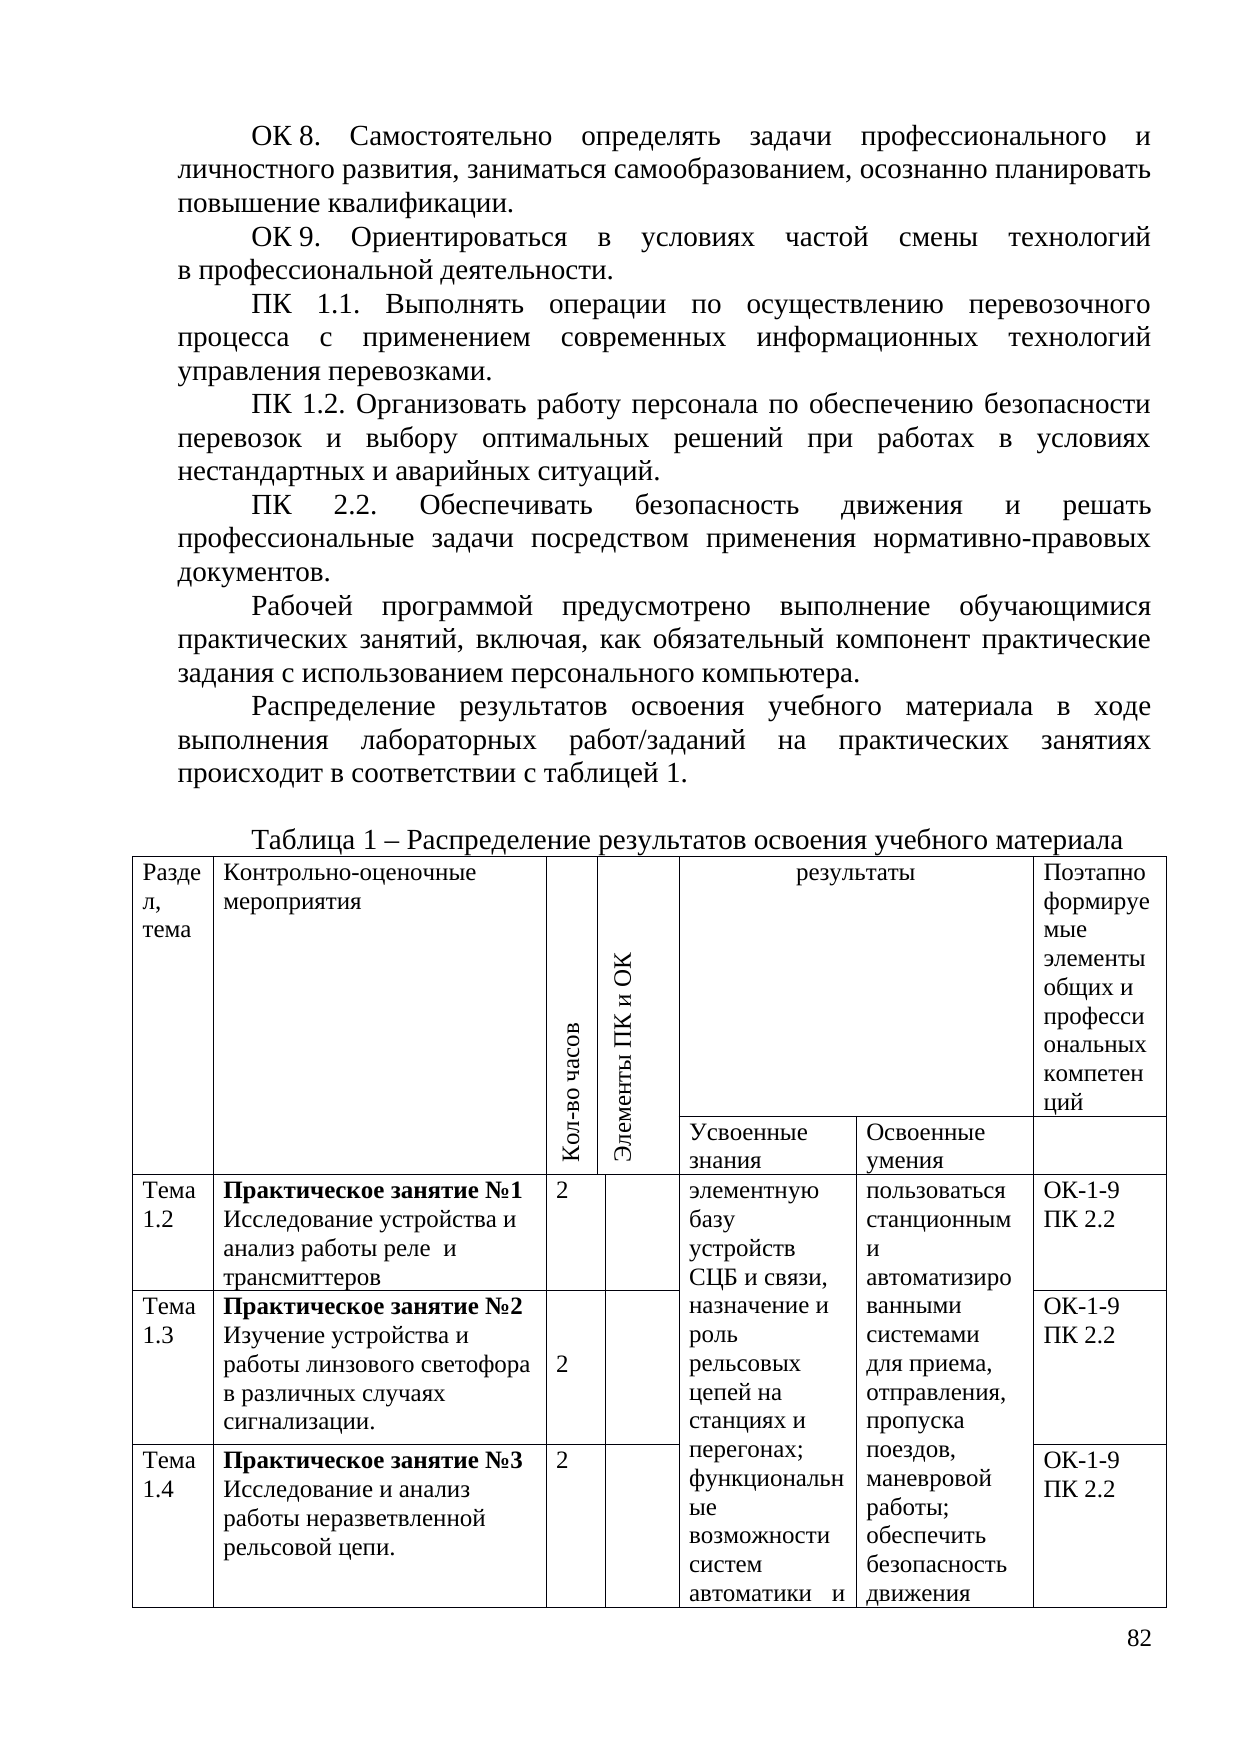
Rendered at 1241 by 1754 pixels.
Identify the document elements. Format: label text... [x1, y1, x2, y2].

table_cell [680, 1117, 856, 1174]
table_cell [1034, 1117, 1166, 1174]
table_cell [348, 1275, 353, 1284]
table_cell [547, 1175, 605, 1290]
text ПК 1.1. Выполнять операции по осуществлению перевозочного процесса с применением современных информационных технологий управления перевозками. [177, 286, 1152, 386]
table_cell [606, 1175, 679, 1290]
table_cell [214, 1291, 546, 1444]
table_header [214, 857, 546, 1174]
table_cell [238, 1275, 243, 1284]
text ОК 9. Ориентироваться в условиях частой смены технологий в профессиональной деятельности. [177, 219, 1152, 286]
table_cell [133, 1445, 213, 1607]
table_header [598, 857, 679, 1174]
text Таблица 1 – Распределение результатов освоения учебного материала [177, 822, 1152, 856]
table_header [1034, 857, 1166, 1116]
text ОК 8. Самостоятельно определять задачи профессионального и личностного развития, заниматься самообразованием, осознанно планировать повышение квалификации. [177, 118, 1152, 219]
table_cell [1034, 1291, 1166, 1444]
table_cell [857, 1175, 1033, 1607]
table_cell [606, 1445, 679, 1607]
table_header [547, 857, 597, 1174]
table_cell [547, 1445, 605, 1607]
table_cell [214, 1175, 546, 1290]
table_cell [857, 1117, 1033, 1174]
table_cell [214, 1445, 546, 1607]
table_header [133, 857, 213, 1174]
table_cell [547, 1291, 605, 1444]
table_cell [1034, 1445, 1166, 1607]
text Рабочей программой предусмотрено выполнение обучающимися практических занятий, включая, как обязательный компонент практические задания с использованием персонального компьютера. [177, 588, 1152, 688]
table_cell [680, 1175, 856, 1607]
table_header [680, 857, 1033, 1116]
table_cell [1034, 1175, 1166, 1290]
text ПК 2.2. Обеспечивать безопасность движения и решать профессиональные задачи посредством применения нормативно-правовых документов. [177, 487, 1152, 588]
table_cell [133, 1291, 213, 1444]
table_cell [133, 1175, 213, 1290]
text ПК 1.2. Организовать работу персонала по обеспечению безопасности перевозок и выбору оптимальных решений при работах в условиях нестандартных и аварийных ситуаций. [177, 386, 1152, 487]
text Распределение результатов освоения учебного материала в ходе выполнения лабораторных работ/заданий на практических занятиях происходит в соответствии с таблицей 1. [177, 688, 1152, 789]
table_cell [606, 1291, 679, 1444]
